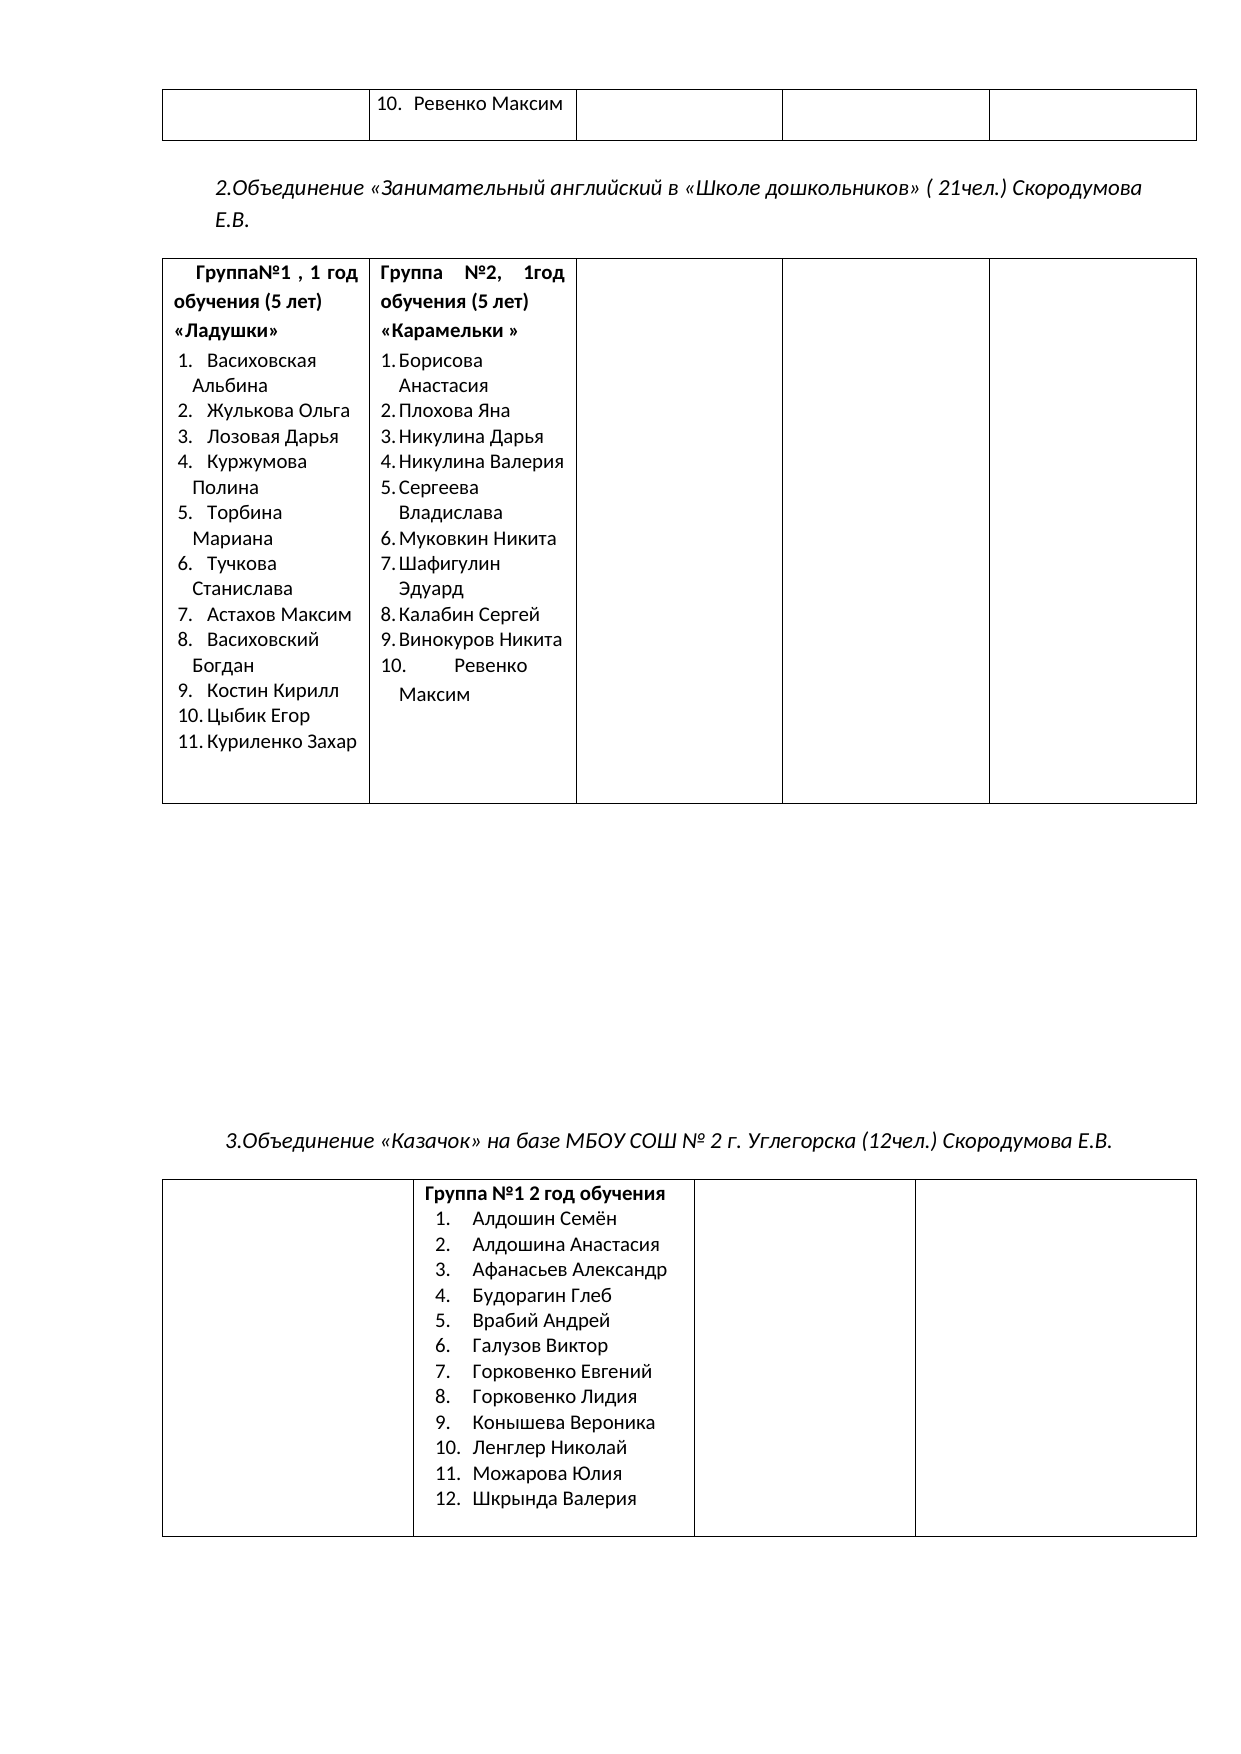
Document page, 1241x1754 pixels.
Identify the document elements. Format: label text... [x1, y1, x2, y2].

table_header [783, 259, 989, 803]
table_header [577, 90, 782, 140]
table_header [370, 90, 576, 140]
table_header [163, 1180, 413, 1536]
table_header [990, 259, 1196, 803]
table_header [163, 90, 369, 140]
list 2.Объединение «Занимательный английский в «Школе дошкольников» ( 21чел.) Скородумова Е.В. [215, 173, 1152, 233]
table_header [163, 259, 369, 803]
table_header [370, 259, 576, 803]
table_header Группа №1 2 год обучения [414, 1180, 694, 1536]
table_header [916, 1180, 1196, 1536]
table_header [577, 259, 782, 803]
table_header [783, 90, 989, 140]
list 3.Объединение «Казачок» на базе МБОУ СОШ № 2 г. Углегорска (12чел.) Скородумова Е.В. [215, 1126, 1152, 1154]
table_header [990, 90, 1196, 140]
table_header [695, 1180, 915, 1536]
